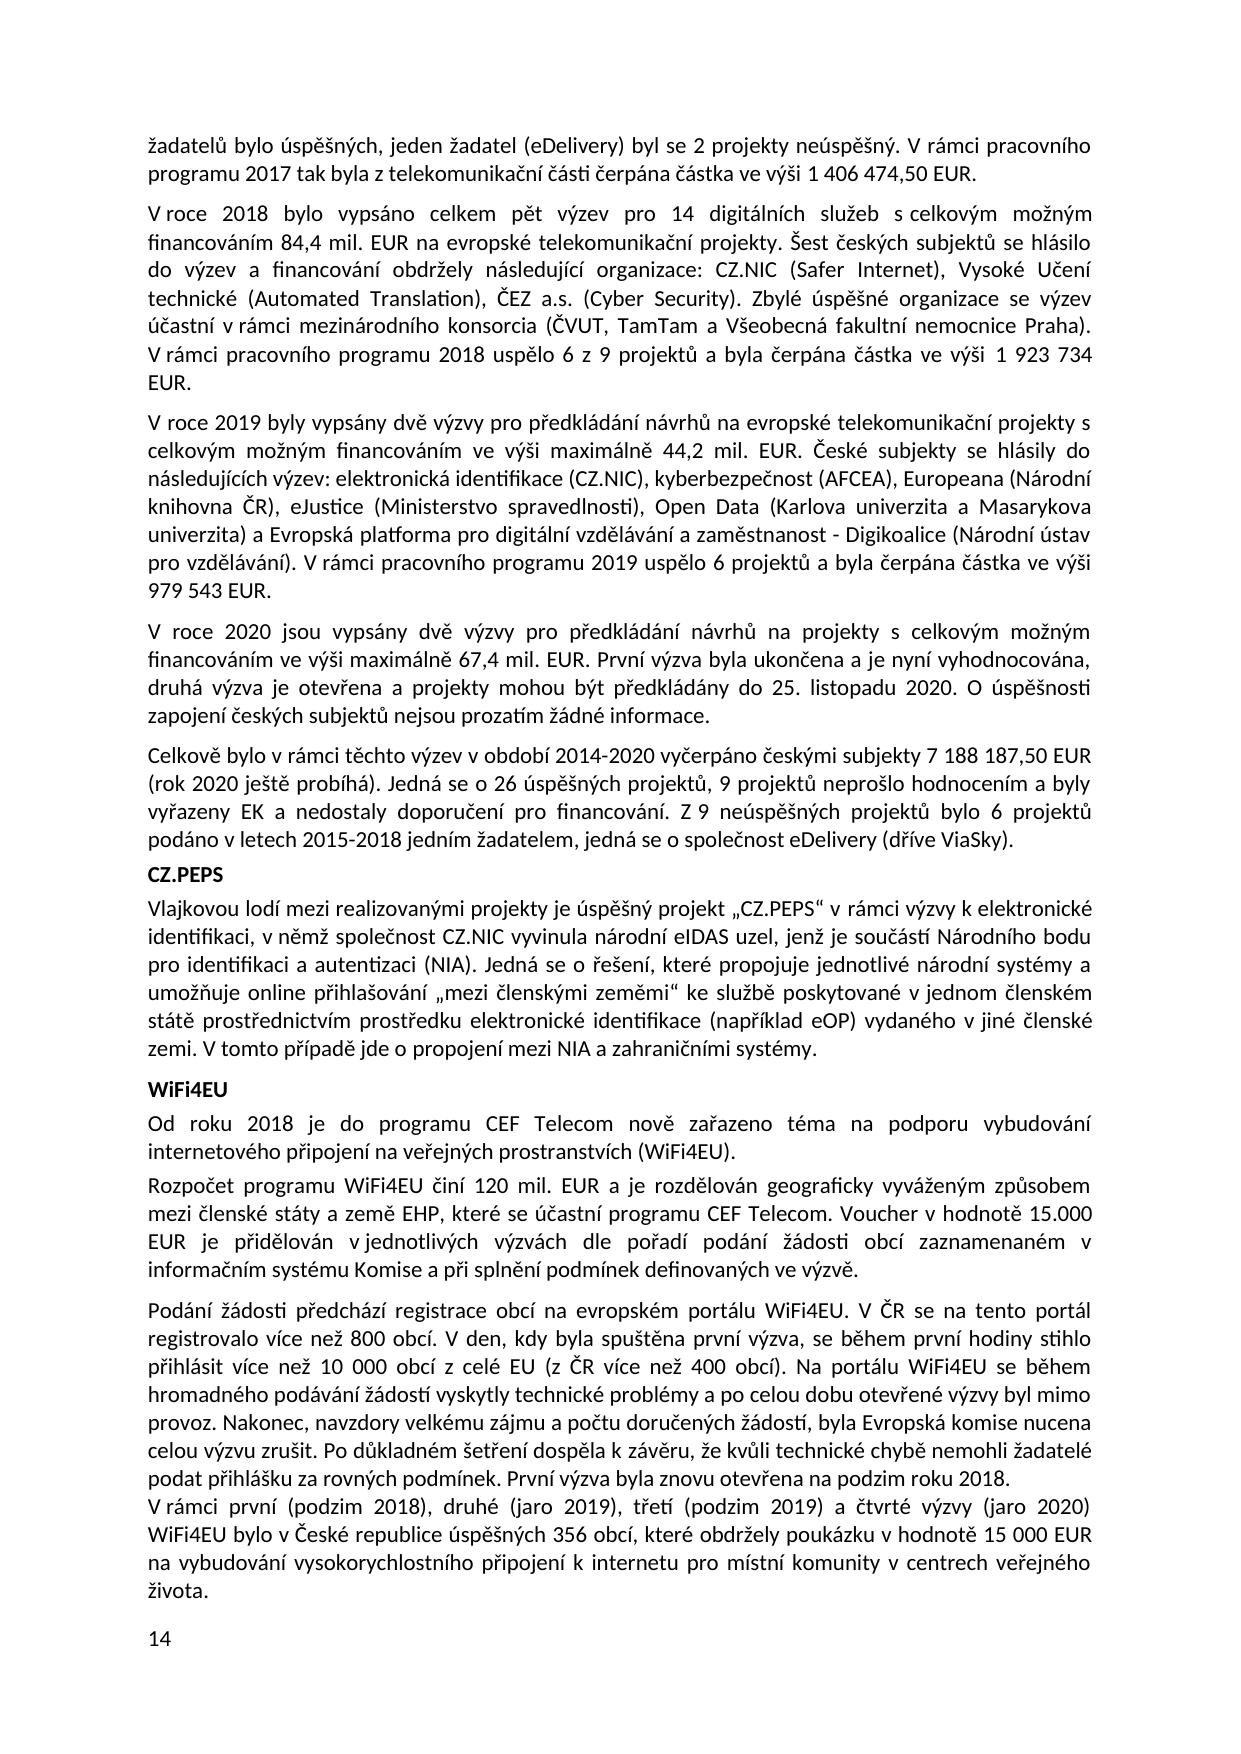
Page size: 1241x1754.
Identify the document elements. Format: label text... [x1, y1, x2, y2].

text V roce 2018 bylo vypsáno celkem pět výzev pro 14 digitálních služeb s celkovým možným financováním 84,4 mil. EUR na evropské telekomunikační projekty. Šest českých subjektů se hlásilo do výzev a financování obdržely následující organizace: CZ.NIC (Safer Internet), Vysoké Učení technické (Automated Translation), ČEZ a.s. (Cyber Security). Zbylé úspěšné organizace se výzev účastní v rámci mezinárodního konsorcia (ČVUT, TamTam a Všeobecná fakultní nemocnice Praha). V rámci pracovního programu 2018 uspělo 6 z 9 projektů a byla čerpána částka ve výši 1 923 734 EUR. [148, 199, 1093, 396]
text V roce 2020 jsou vypsány dvě výzvy pro předkládání návrhů na projekty s celkovým možným financováním ve výši maximálně 67,4 mil. EUR. První výzva byla ukončena a je nyní vyhodnocována, druhá výzva je otevřena a projekty mohou být předkládány do 25. listopadu 2020. O úspěšnosti zapojení českých subjektů nejsou prozatím žádné informace. [148, 617, 1093, 729]
text WiFi4EU [148, 1075, 1093, 1103]
text Celkově bylo v rámci těchto výzev v období 2014-2020 vyčerpáno českými subjekty 7 188 187,50 EUR (rok 2020 ještě probíhá). Jedná se o 26 úspěšných projektů, 9 projektů neprošlo hodnocením a byly vyřazeny EK a nedostaly doporučení pro financování. Z 9 neúspěšných projektů bylo 6 projektů podáno v letech 2015-2018 jedním žadatelem, jedná se o společnost eDelivery (dříve ViaSky). [148, 741, 1093, 853]
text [148, 131, 1093, 187]
text Podání žádosti předchází registrace obcí na evropském portálu WiFi4EU. V ČR se na tento portál registrovalo více než 800 obcí. V den, kdy byla spuštěna první výzva, se během první hodiny stihlo přihlásit více než 10 000 obcí z celé EU (z ČR více než 400 obcí). Na portálu WiFi4EU se během hromadného podávání žádostí vyskytly technické problémy a po celou dobu otevřené výzvy byl mimo provoz. Nakonec, navzdory velkému zájmu a počtu doručených žádostí, byla Evropská komise nucena celou výzvu zrušit. Po důkladném šetření dospěla k závěru, že kvůli technické chybě nemohli žadatelé podat přihlášku za rovných podmínek. První výzva byla znovu otevřena na podzim roku 2018. [148, 1296, 1093, 1492]
text Vlajkovou lodí mezi realizovanými projekty je úspěšný projekt „CZ.PEPS“ v rámci výzvy k elektronické identifikaci, v němž společnost CZ.NIC vyvinula národní eIDAS uzel, jenž je součástí Národního bodu pro identifikaci a autentizaci (NIA). Jedná se o řešení, které propojuje jednotlivé národní systémy a umožňuje online přihlašování „mezi členskými zeměmi“ ke službě poskytované v jednom členském státě prostřednictvím prostředku elektronické identifikace (například eOP) vydaného v jiné členské zemi. V tomto případě jde o propojení mezi NIA a zahraničními systémy. [148, 894, 1093, 1062]
text CZ.PEPS [148, 860, 1093, 888]
text Rozpočet programu WiFi4EU činí 120 mil. EUR a je rozdělován geograficky vyváženým způsobem mezi členské státy a země EHP, které se účastní programu CEF Telecom. Voucher v hodnotě 15.000 EUR je přidělován v jednotlivých výzvách dle pořadí podání žádosti obcí zaznamenaném v informačním systému Komise a při splnění podmínek definovaných ve výzvě. [148, 1171, 1093, 1283]
text Od roku 2018 je do programu CEF Telecom nově zařazeno téma na podporu vybudování internetového připojení na veřejných prostranstvích (WiFi4EU). [148, 1109, 1093, 1165]
text V rámci první (podzim 2018), druhé (jaro 2019), třetí (podzim 2019) a čtvrté výzvy (jaro 2020) WiFi4EU bylo v České republice úspěšných 356 obcí, které obdržely poukázku v hodnotě 15 000 EUR na vybudování vysokorychlostního připojení k internetu pro místní komunity v centrech veřejného života. [148, 1492, 1093, 1604]
text V roce 2019 byly vypsány dvě výzvy pro předkládání návrhů na evropské telekomunikační projekty s celkovým možným financováním ve výši maximálně 44,2 mil. EUR. České subjekty se hlásily do následujících výzev: elektronická identifikace (CZ.NIC), kyberbezpečnost (AFCEA), Europeana (Národní knihovna ČR), eJustice (Ministerstvo spravedlnosti), Open Data (Karlova univerzita a Masarykova univerzita) a Evropská platforma pro digitální vzdělávání a zaměstnanost - Digikoalice (Národní ústav pro vzdělávání). V rámci pracovního programu 2019 uspělo 6 projektů a byla čerpána částka ve výši 979 543 EUR. [148, 408, 1093, 604]
